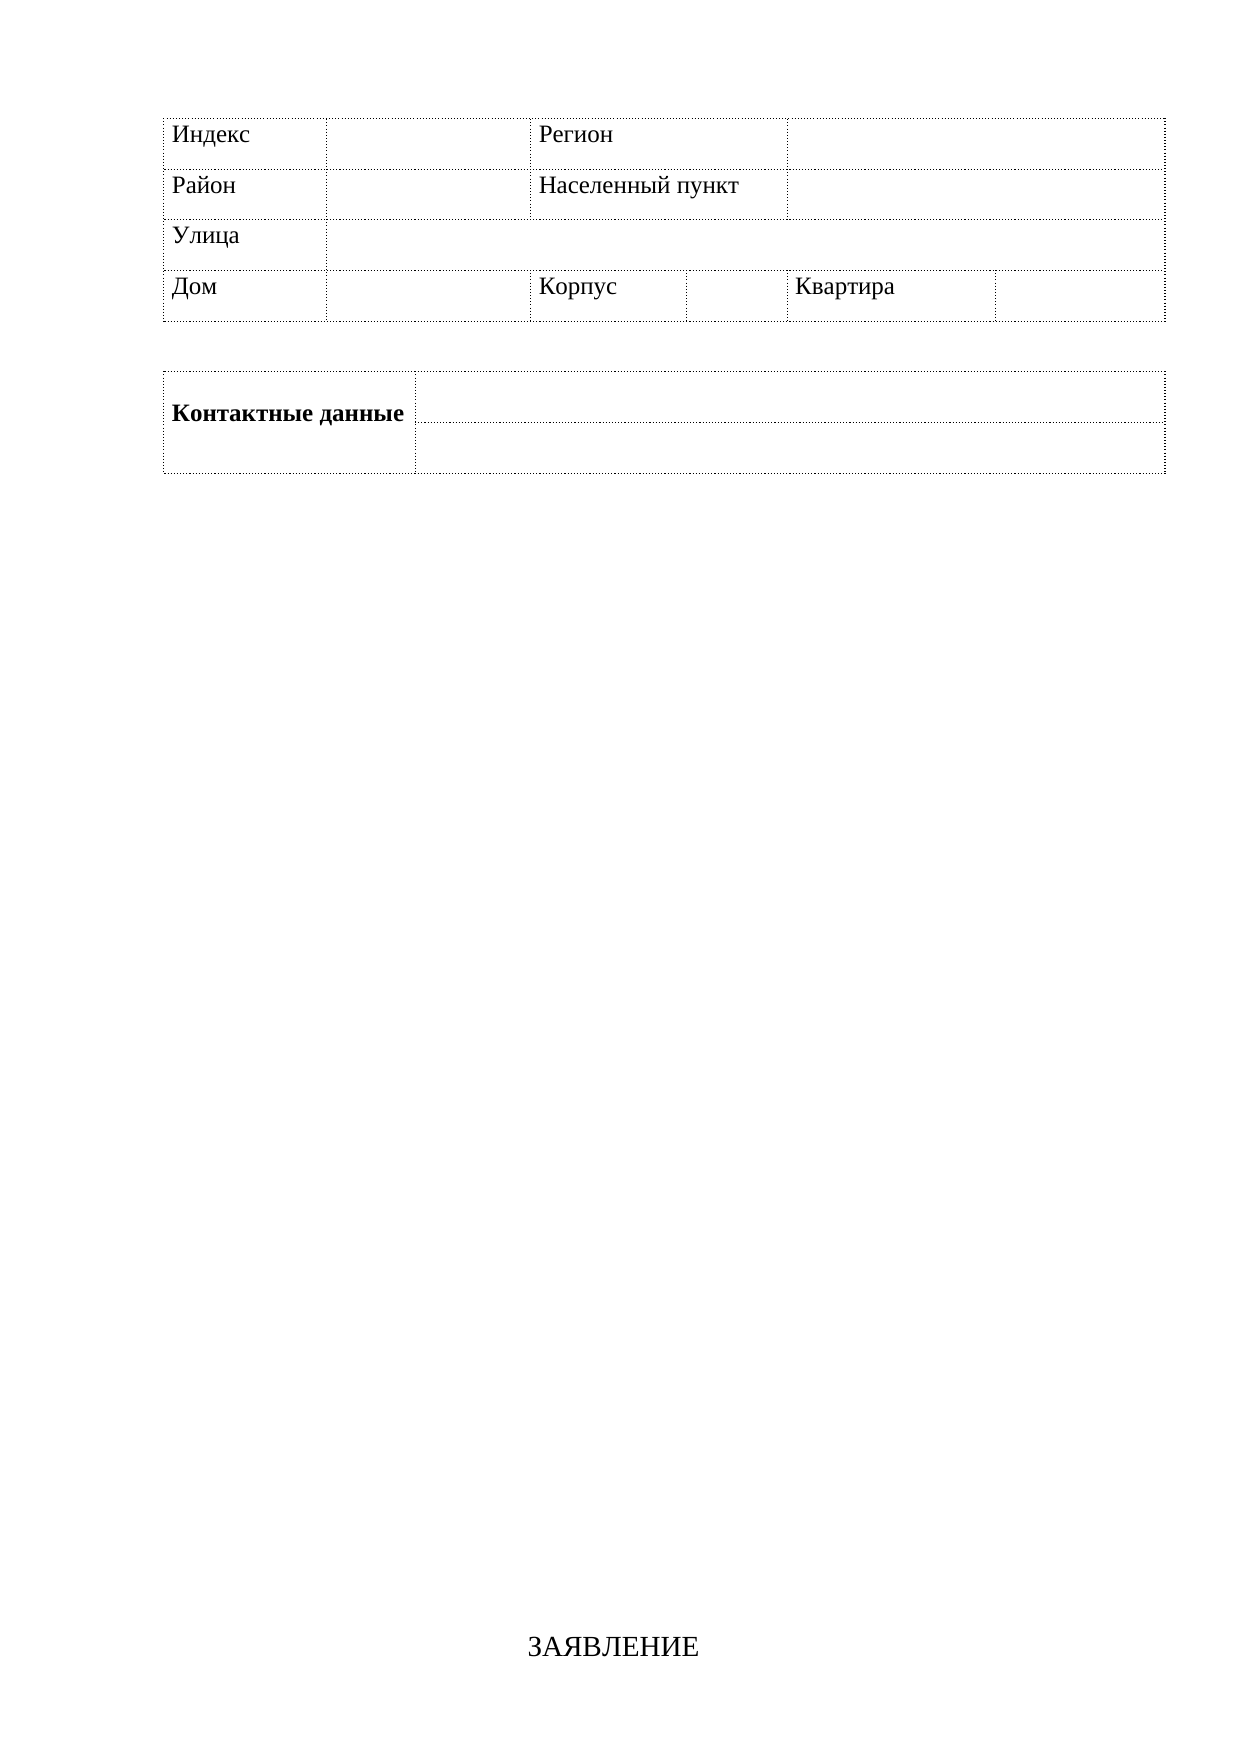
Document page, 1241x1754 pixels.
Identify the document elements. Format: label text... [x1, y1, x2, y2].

table_cell Населенный пункт [531, 169, 787, 219]
table_cell [787, 118, 1165, 169]
table_cell [686, 270, 787, 321]
table_cell Индекс [164, 118, 327, 169]
table_cell [327, 118, 531, 169]
table_cell [996, 270, 1165, 321]
table_cell [686, 321, 787, 371]
table_cell Контактные данные [164, 371, 416, 472]
table_cell Квартира [787, 270, 996, 321]
table_cell [531, 321, 686, 371]
table_cell Регион [531, 118, 787, 169]
table_cell Дом [164, 270, 327, 321]
table_cell [327, 270, 531, 321]
table_cell Улица [164, 219, 327, 270]
table_cell [164, 321, 327, 371]
table_cell Район [164, 169, 327, 219]
table_cell [416, 371, 1165, 422]
table_cell [327, 321, 531, 371]
table_cell [996, 321, 1165, 371]
table_cell [327, 219, 1165, 270]
text ЗАЯВЛЕНИЕ [177, 1629, 1152, 1662]
table_cell Корпус [531, 270, 686, 321]
table_cell [787, 169, 1165, 219]
table_cell [327, 169, 531, 219]
table_cell [416, 422, 1165, 472]
table_cell [787, 321, 996, 371]
